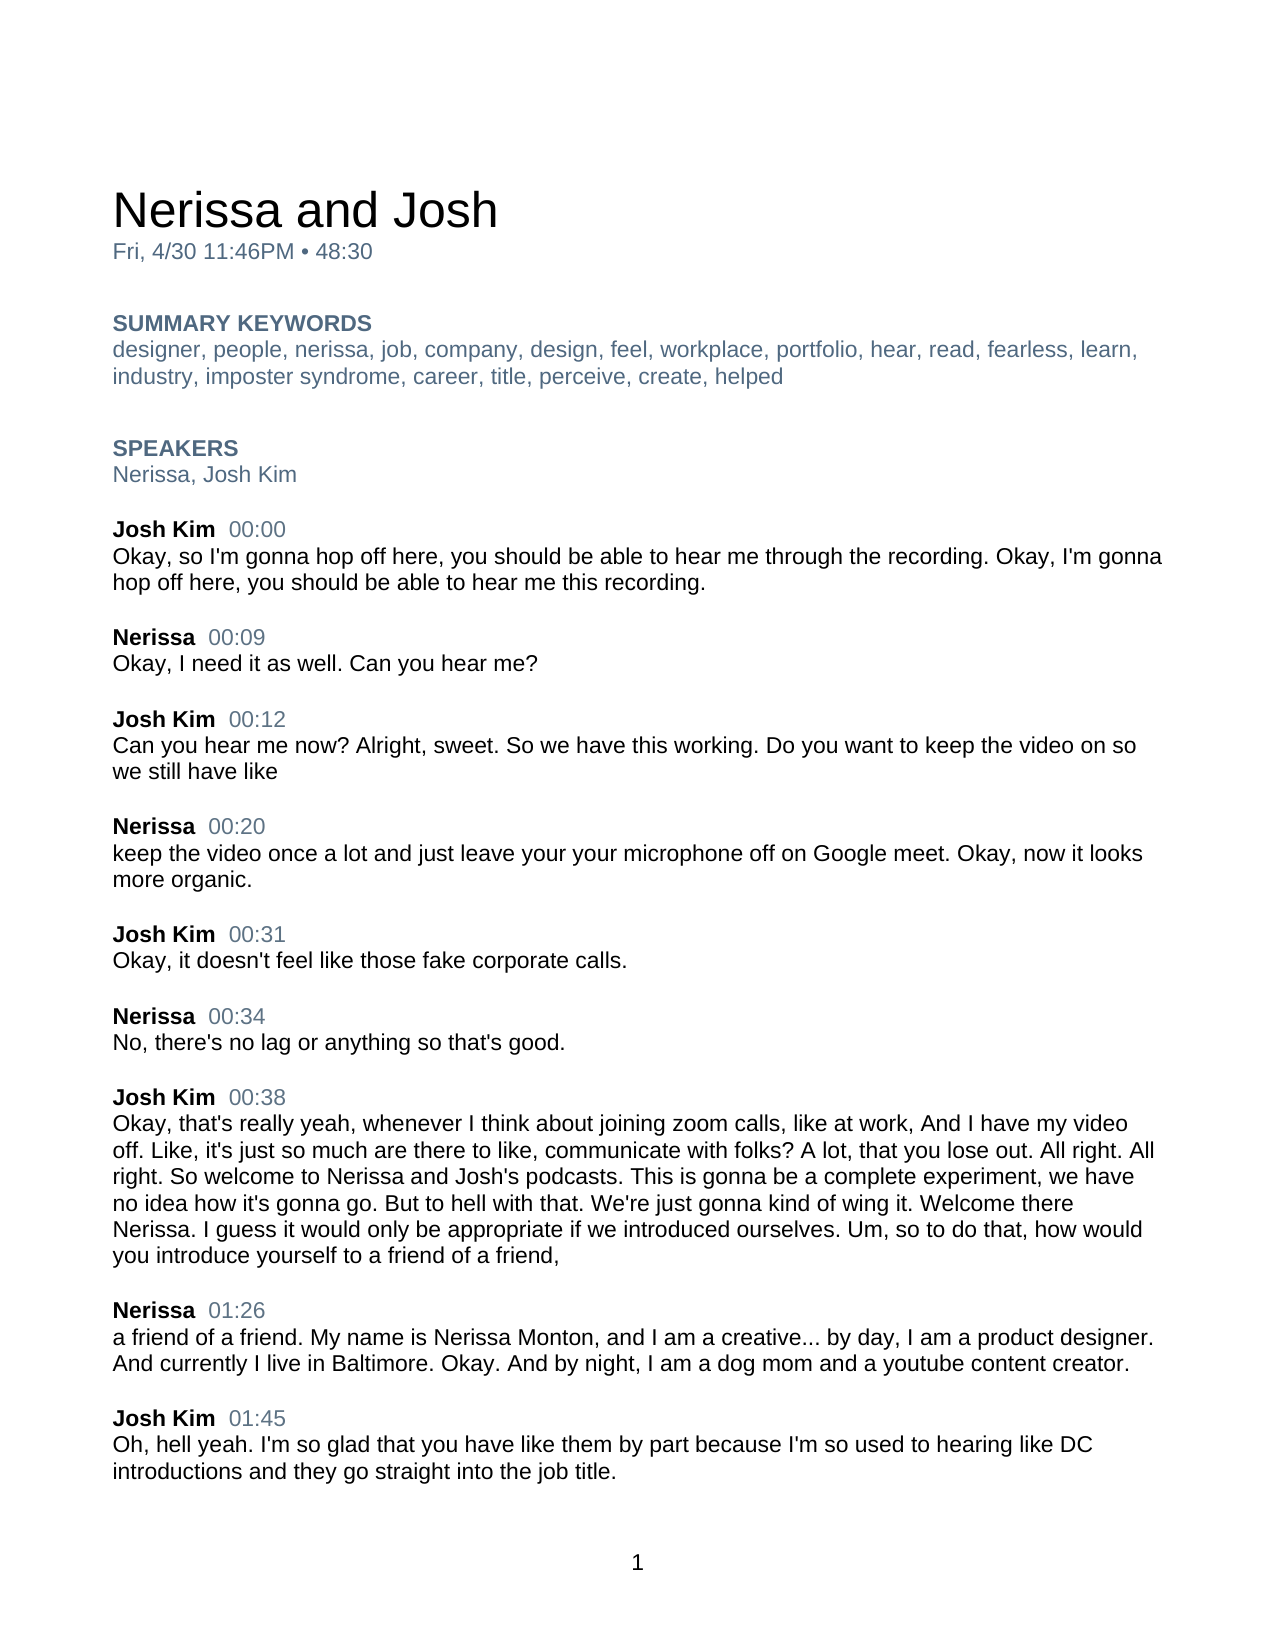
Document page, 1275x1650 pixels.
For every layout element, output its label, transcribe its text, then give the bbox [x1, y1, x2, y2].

text designer, people, nerissa, job, company, design, feel, workplace, portfolio, hear, read, fearless, learn, industry, imposter syndrome, career, title, perceive, create, helped [112, 336, 1162, 389]
text Fri, 4/30 11:46PM • 48:30 [112, 238, 1162, 264]
text Josh Kim 01:45 [112, 1405, 1162, 1431]
text Josh Kim 00:12 [112, 706, 1162, 732]
text Josh Kim 00:38 [112, 1084, 1162, 1110]
text Okay, I need it as well. Can you hear me? [112, 650, 1162, 677]
text a friend of a friend. My name is Nerissa Monton, and I am a creative... by day, I am a product designer. And currently I live in Baltimore. Okay. And by night, I am a dog mom and a youtube content creator. [112, 1324, 1162, 1376]
text Nerissa, Josh Kim [112, 461, 1162, 487]
text SUMMARY KEYWORDS [112, 310, 1162, 336]
text Nerissa 00:34 [112, 1003, 1162, 1029]
text Josh Kim 00:00 [112, 516, 1162, 543]
text No, there's no lag or anything so that's good. [112, 1029, 1162, 1055]
text keep the video once a lot and just leave your your microphone off on Google meet. Okay, now it looks more organic. [112, 840, 1162, 892]
text Okay, it doesn't feel like those fake corporate calls. [112, 947, 1162, 974]
text SPEAKERS [112, 435, 1162, 461]
text Okay, so I'm gonna hop off here, you should be able to hear me through the recording. Okay, I'm gonna hop off here, you should be able to hear me this recording. [112, 543, 1162, 595]
text Josh Kim 00:31 [112, 921, 1162, 947]
text Nerissa 00:09 [112, 624, 1162, 650]
text Nerissa and Josh [112, 180, 1162, 238]
text Nerissa 01:26 [112, 1297, 1162, 1324]
text Can you hear me now? Alright, sweet. So we have this working. Do you want to keep the video on so we still have like [112, 732, 1162, 784]
text Nerissa 00:20 [112, 813, 1162, 840]
text Okay, that's really yeah, whenever I think about joining zoom calls, like at work, And I have my video off. Like, it's just so much are there to like, communicate with folks? A lot, that you lose out. All right. All right. So welcome to Nerissa and Josh's podcasts. This is gonna be a complete experiment, we have no idea how it's gonna go. But to hell with that. We're just gonna kind of wing it. Welcome there Nerissa. I guess it would only be appropriate if we introduced ourselves. Um, so to do that, how would you introduce yourself to a friend of a friend, [112, 1110, 1162, 1268]
text Oh, hell yeah. I'm so glad that you have like them by part because I'm so used to hearing like DC introductions and they go straight into the job title. [112, 1431, 1162, 1484]
